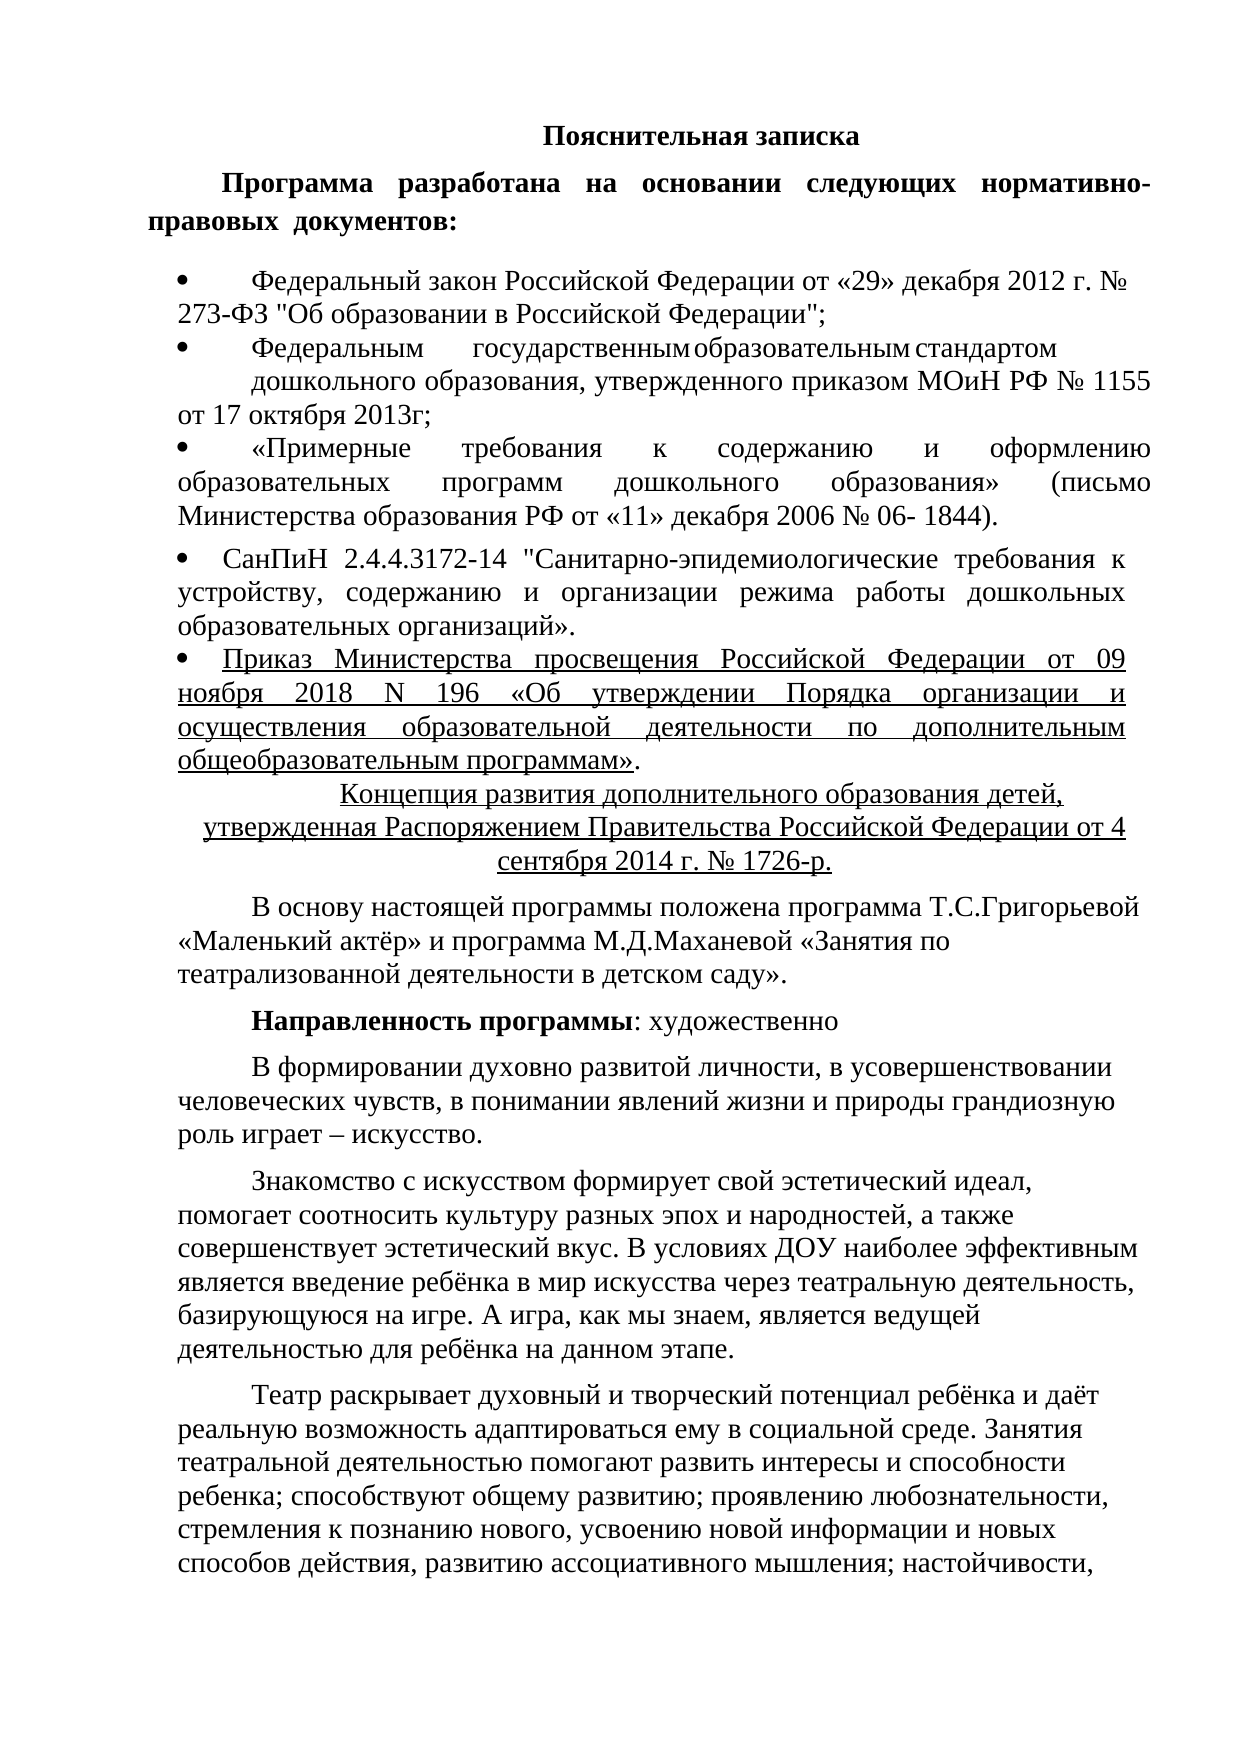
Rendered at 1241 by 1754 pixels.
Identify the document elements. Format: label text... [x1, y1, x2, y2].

list «Примерные требования к содержанию и оформлению образовательных программ дошкольного образования» (письмо Министерства образования РФ от «11» декабря 2006 № 06- 1844). [177, 431, 1152, 531]
list Федеральный закон Российской Федерации от «29» декабря 2012 г. № 273-ФЗ "Об образовании в Российской Федерации"; [177, 263, 1152, 330]
text Пояснительная записка [177, 118, 1152, 152]
text В основу настоящей программы положена программа Т.С.Григорьевой «Маленький актёр» и программа М.Д.Маханевой «Занятия по театрализованной деятельности в детском саду». [177, 889, 1152, 990]
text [177, 1377, 1152, 1579]
text Направленность программы: художественно [177, 1003, 1152, 1037]
text Знакомство с искусством формирует свой эстетический идеал, помогает соотносить культуру разных эпох и народностей, а также совершенствует эстетический вкус. В условиях ДОУ наиболее эффективным является введение ребёнка в мир искусства через театральную деятельность, базирующуюся на игре. А игра, как мы знаем, является ведущей деятельностью для ребёнка на данном этапе. [177, 1163, 1152, 1364]
list Приказ Министерства просвещения Российской Федерации от 09 ноября 2018 N 196 «Об утверждении Порядка организации и осуществления образовательной деятельности по дополнительным общеобразовательным программам». [177, 641, 1126, 704]
list СанПиН 2.4.4.3172-14 "Санитарно-эпидемиологические требования к устройству, содержанию и организации режима работы дошкольных образовательных организаций». [177, 541, 1126, 641]
text В формировании духовно развитой личности, в усовершенствовании человеческих чувств, в понимании явлений жизни и природы грандиозную роль играет – искусство. [177, 1049, 1152, 1150]
list Федеральным государственным образовательным стандартом дошкольного образования, утвержденного приказом МОиН РФ № 1155 от 17 октября 2013г; [177, 330, 1152, 431]
text Концепция развития дополнительного образования детей, утвержденная Распоряжением Правительства Российской Федерации от 4 сентября 2014 г. № 1726-р. [177, 776, 1152, 876]
list Приказ Министерства просвещения Российской Федерации от 09 ноября 2018 N 196 «Об утверждении Порядка организации и осуществления образовательной деятельности по дополнительным общеобразовательным программам». [177, 705, 1126, 738]
text Программа разработана на основании следующих нормативно-правовых документов: [148, 165, 1152, 237]
list Приказ Министерства просвещения Российской Федерации от 09 ноября 2018 N 196 «Об утверждении Порядка организации и осуществления образовательной деятельности по дополнительным общеобразовательным программам». [177, 739, 1126, 776]
